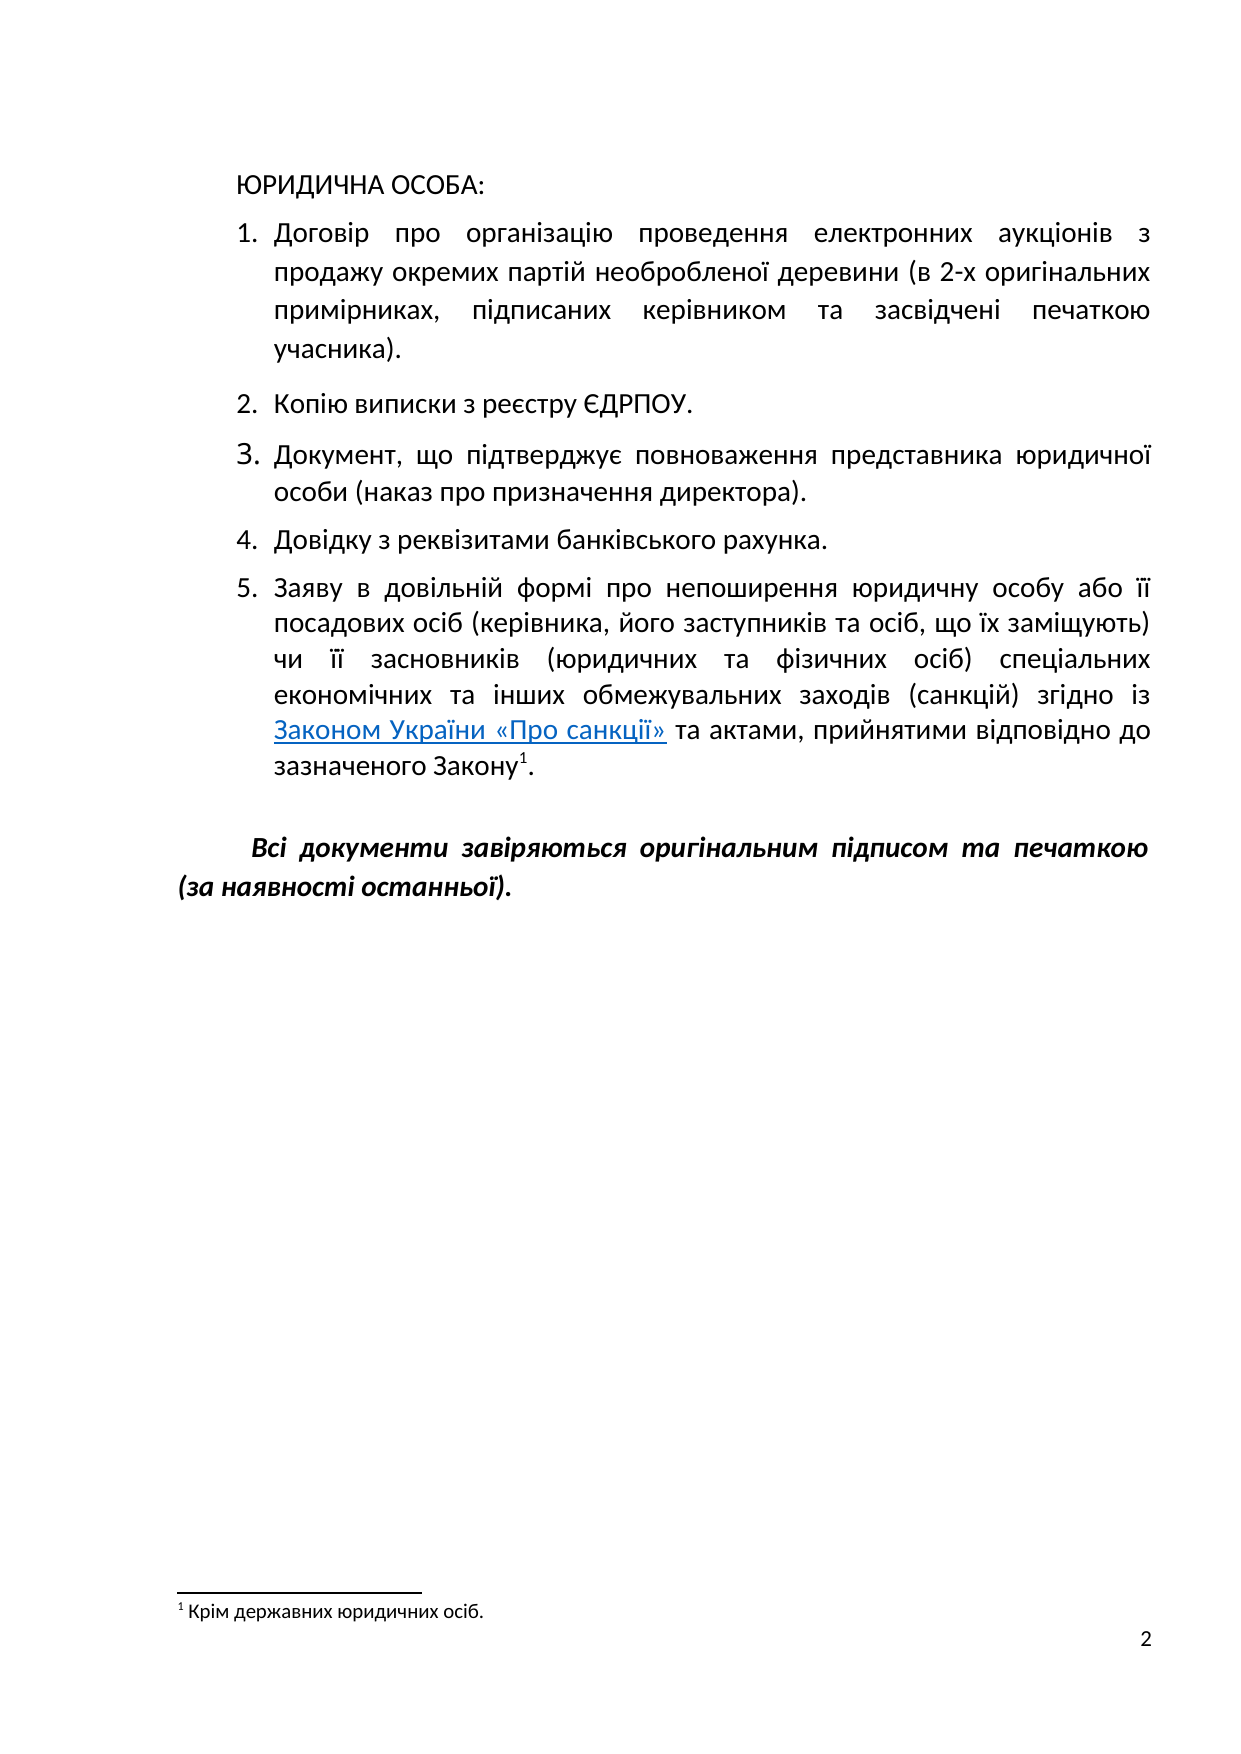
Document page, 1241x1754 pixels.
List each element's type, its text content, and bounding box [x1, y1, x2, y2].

text Всі документи завіряються оригінальним підписом та печаткою (за наявності останньої). [177, 829, 1152, 903]
list Документ, що підтверджує повноваження представника юридичної особи (наказ про призначення директора). [236, 433, 1152, 508]
list Заяву в довільній формі про непоширення юридичну особу або її посадових осіб (керівника, його заступників та осіб, що їх заміщують) чи її засновників (юридичних та фізичних осіб) спеціальних економічних та інших обмежувальних заходів (санкцій) згідно із Законом України «Про санкції» та актами, прийнятими відповідно до зазначеного Закону. [236, 569, 1152, 783]
list Довідку з реквізитами банківського рахунка. [236, 521, 1152, 556]
list Копію виписки з реєстру ЄДРПОУ. [236, 385, 1152, 420]
text ЮРИДИЧНА ОСОБА: [177, 166, 1152, 202]
list Договір про організацію проведення електронних аукціонів з продажу окремих партій необробленої деревини (в 2-х оригінальних примірниках, підписаних керівником та засвідчені печаткою учасника). [236, 214, 1152, 365]
